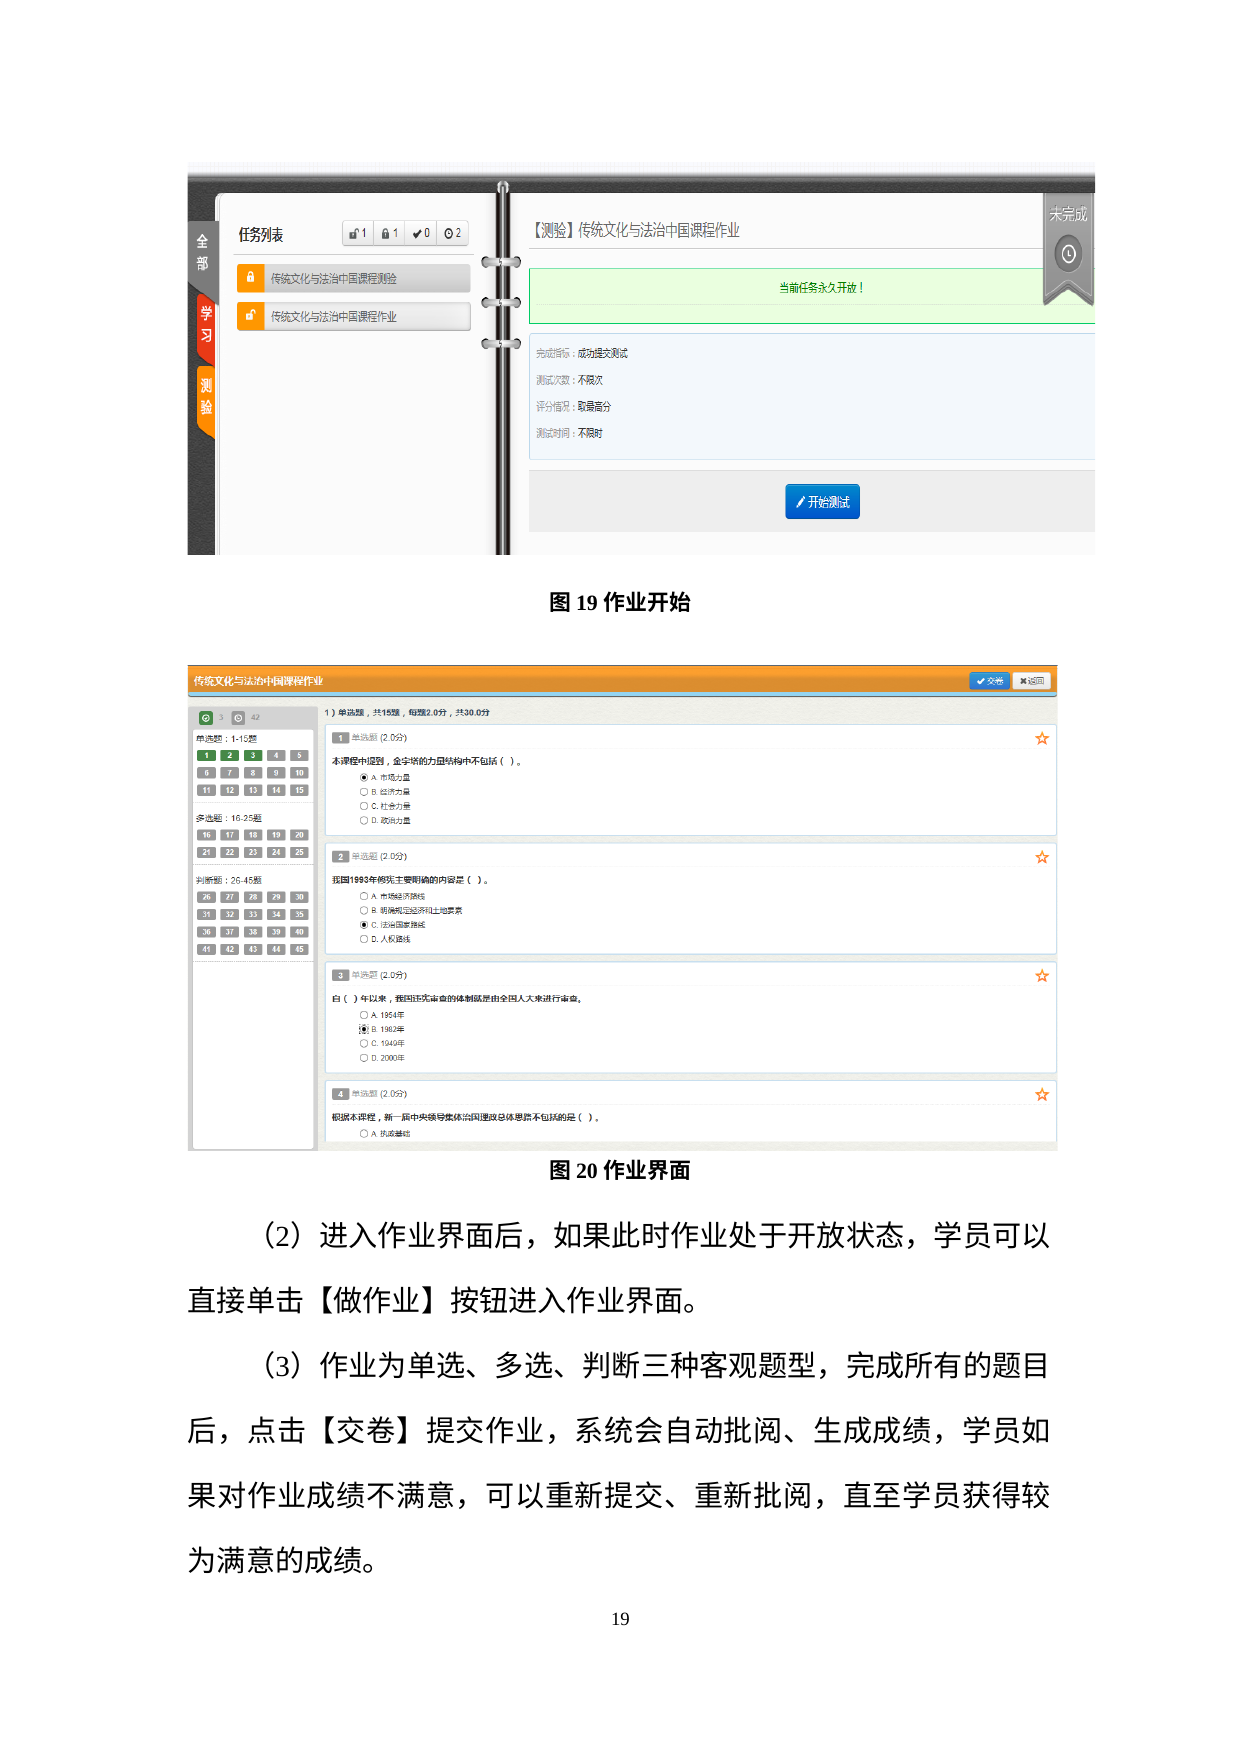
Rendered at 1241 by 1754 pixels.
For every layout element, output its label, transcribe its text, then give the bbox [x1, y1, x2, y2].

text （3）作业为单选、多选、判断三种客观题型，完成所有的题目后，点击【交卷】提交作业，系统会自动批阅、生成成绩，学员如果对作业成绩不满意，可以重新提交、重新批阅，直至学员获得较为满意的成绩。 [187, 1331, 1053, 1591]
text （2）进入作业界面后，如果此时作业处于开放状态，学员可以直接单击【做作业】按钮进入作业界面。 [187, 1201, 1053, 1331]
text 图20 作业界面 [187, 1153, 1053, 1185]
picture [187, 162, 1096, 555]
picture [187, 665, 1058, 1151]
text 图19 作业开始 [187, 584, 1053, 617]
